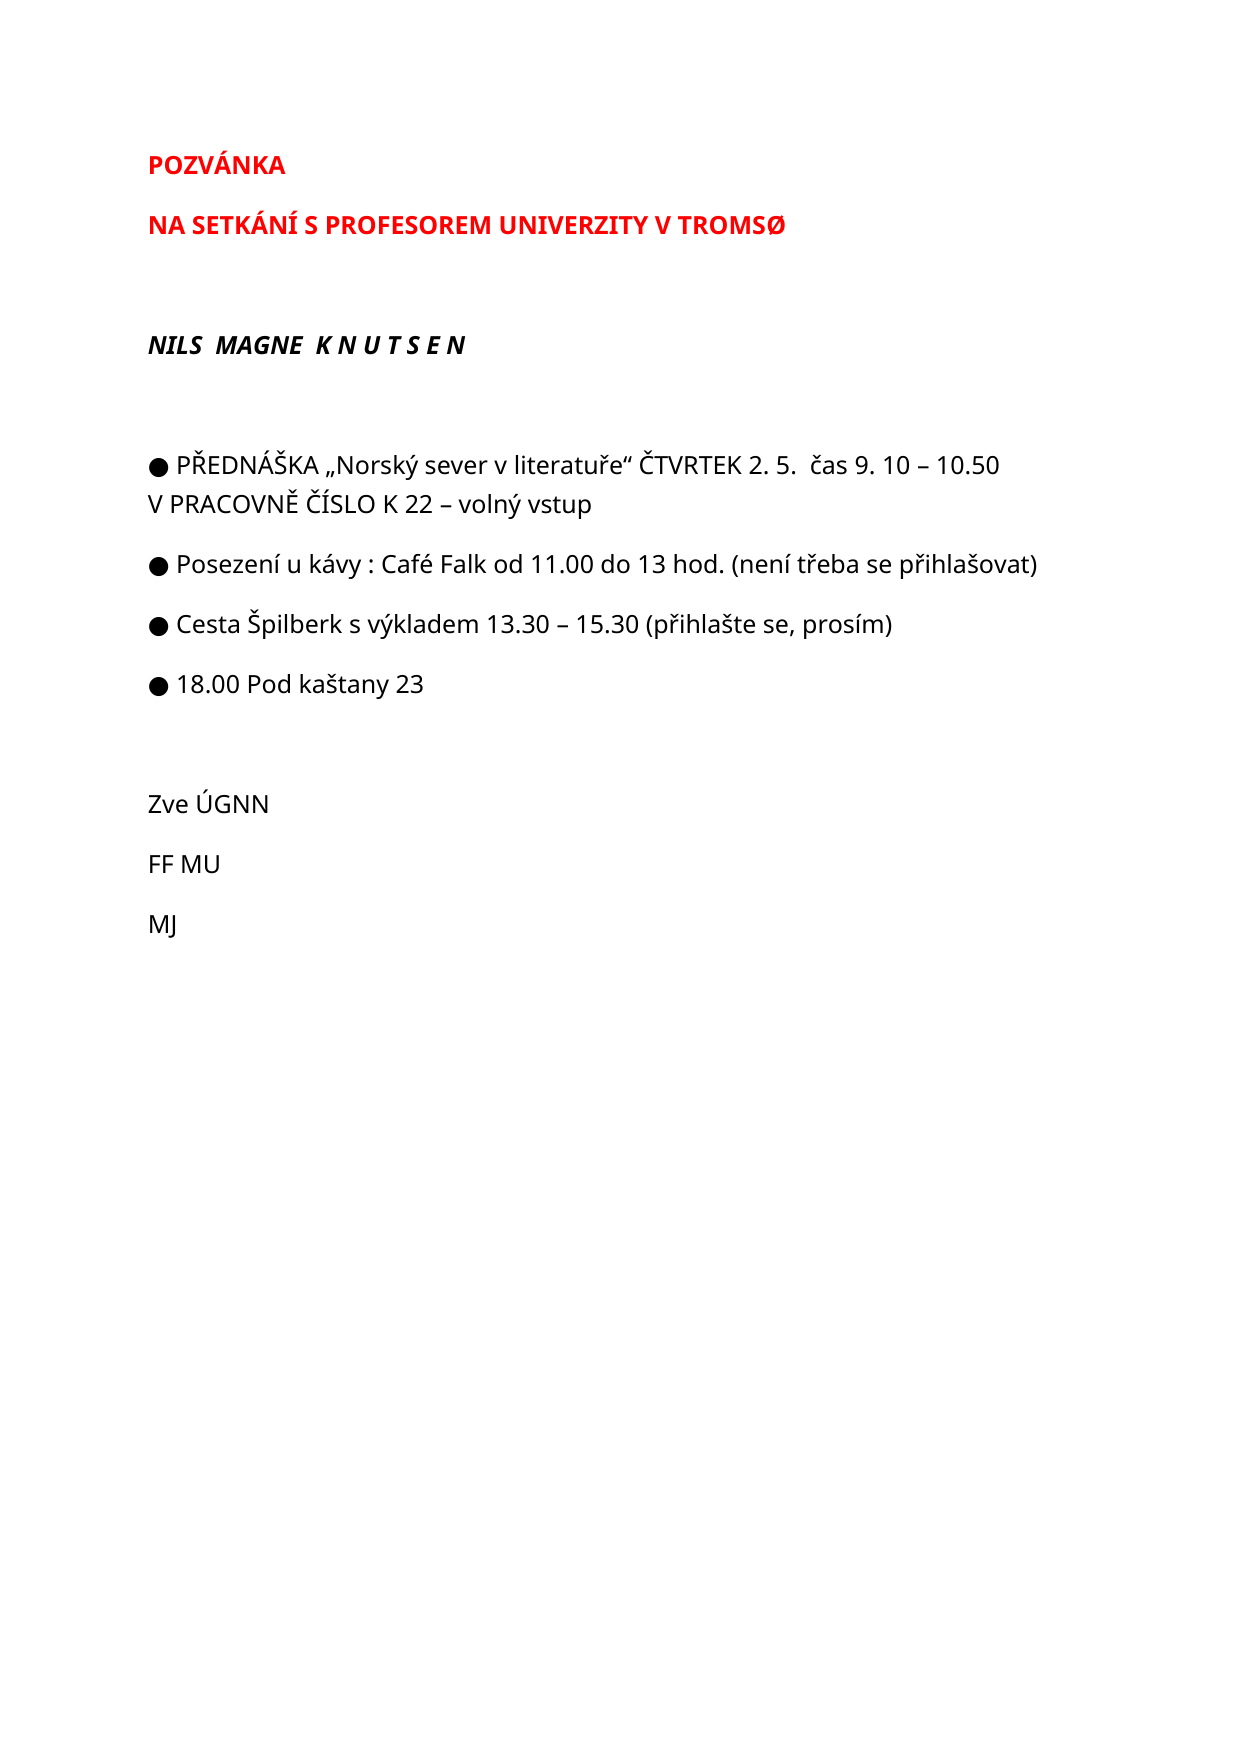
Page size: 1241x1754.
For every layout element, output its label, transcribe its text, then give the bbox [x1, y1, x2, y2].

text FF MU [148, 847, 1093, 881]
text NA SETKÁNÍ S PROFESOREM UNIVERZITY V TROMSØ [148, 208, 1093, 242]
text NILS MAGNE K N U T S E N [148, 328, 1093, 362]
text MJ [148, 907, 1093, 941]
text ● 18.00 Pod kaštany 23 [148, 667, 1093, 701]
text Zve ÚGNN [148, 787, 1093, 821]
text ● Posezení u kávy : Café Falk od 11.00 do 13 hod. (není třeba se přihlašovat) [148, 547, 1093, 581]
text ● Cesta Špilberk s výkladem 13.30 – 15.30 (přihlašte se, prosím) [148, 607, 1093, 641]
text ● PŘEDNÁŠKA „Norský sever v literatuře“ ČTVRTEK 2. 5. čas 9. 10 – 10.50 V PRACOVNĚ ČÍSLO K 22 – volný vstup [148, 448, 1093, 521]
text POZVÁNKA [148, 148, 1093, 182]
